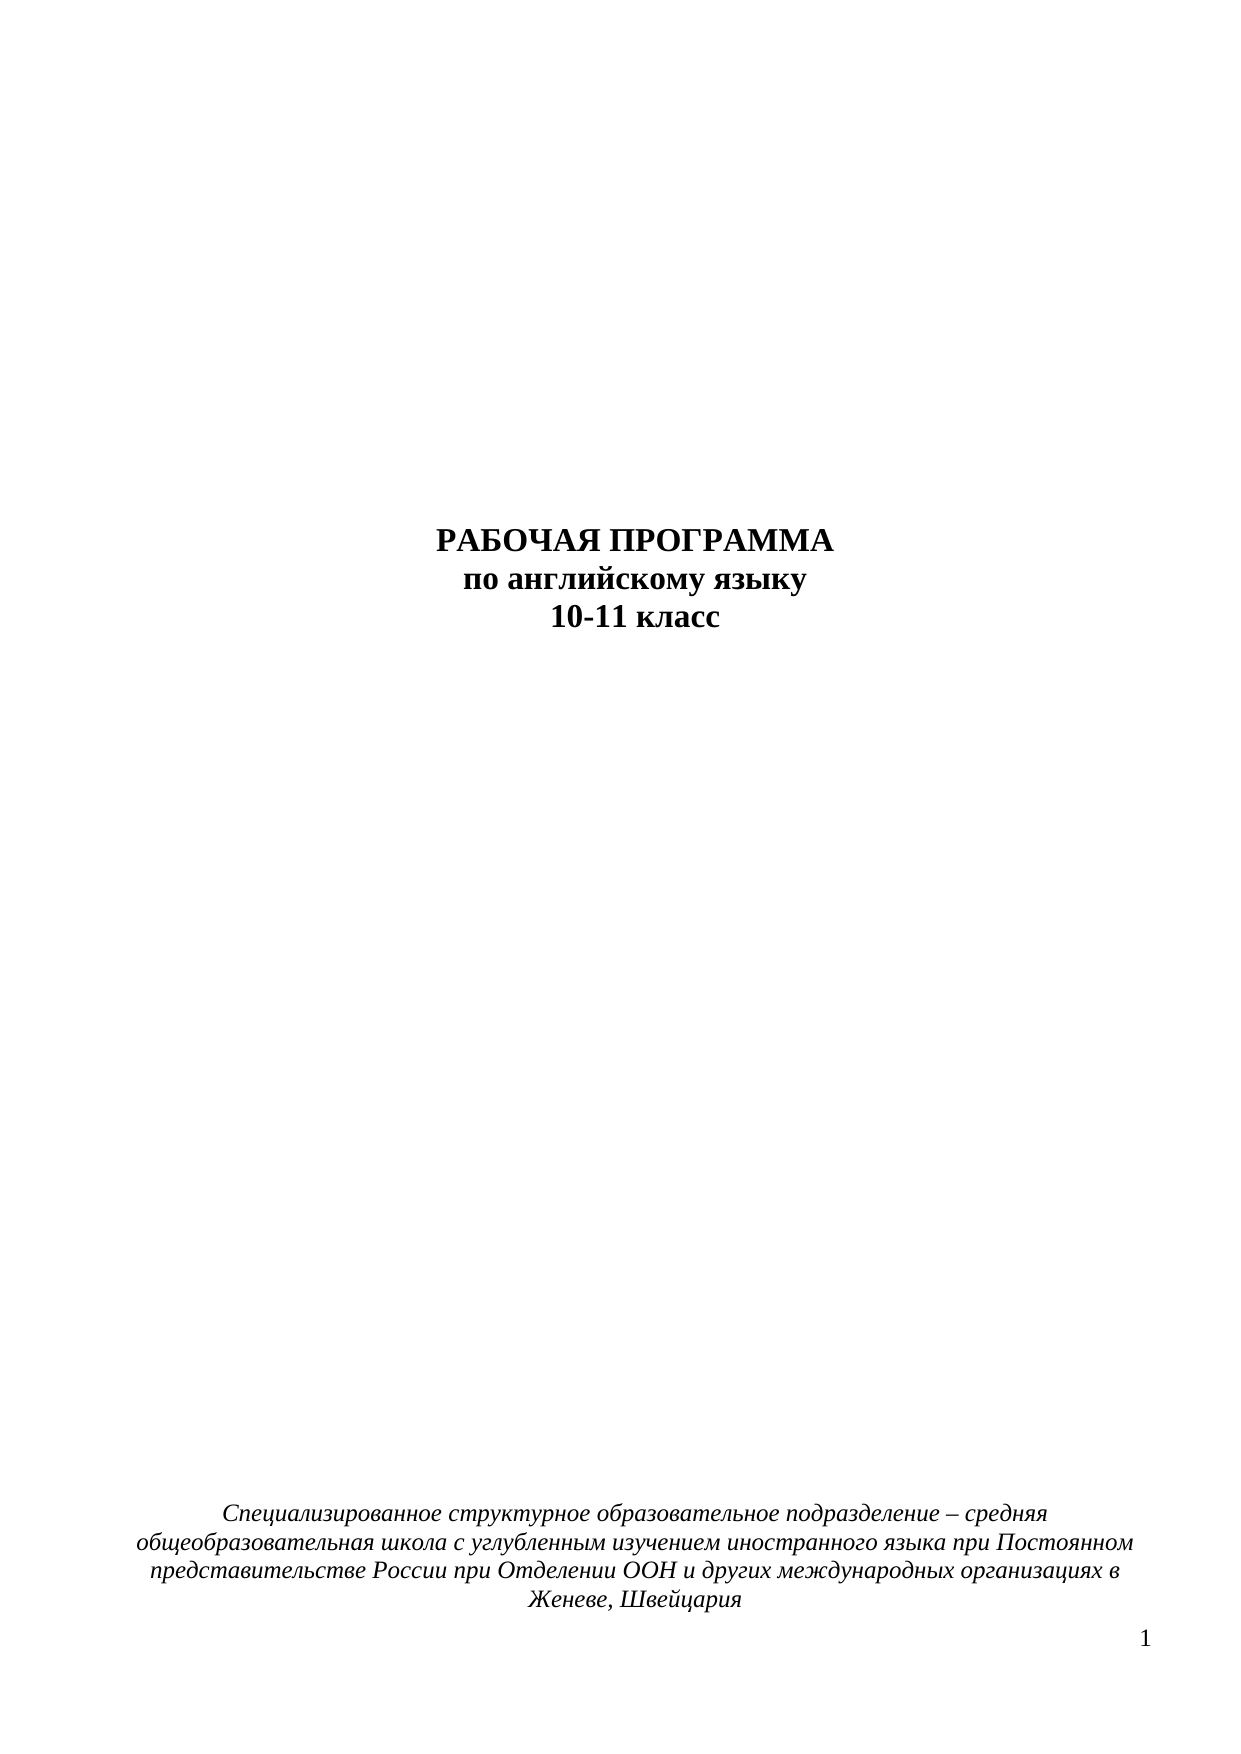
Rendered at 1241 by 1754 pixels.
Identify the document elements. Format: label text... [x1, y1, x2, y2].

text РАБОЧАЯ ПРОГРАММА [118, 520, 1152, 558]
text по английскому языку [118, 558, 1152, 597]
text Специализированное структурное образовательное подразделение – средняя общеобразовательная школа с углубленным изучением иностранного языка при Постоянном представительстве России при Отделении ООН и других международных организациях в Женеве, Швейцария [118, 1498, 1152, 1613]
text 10-11 класс [118, 597, 1152, 635]
